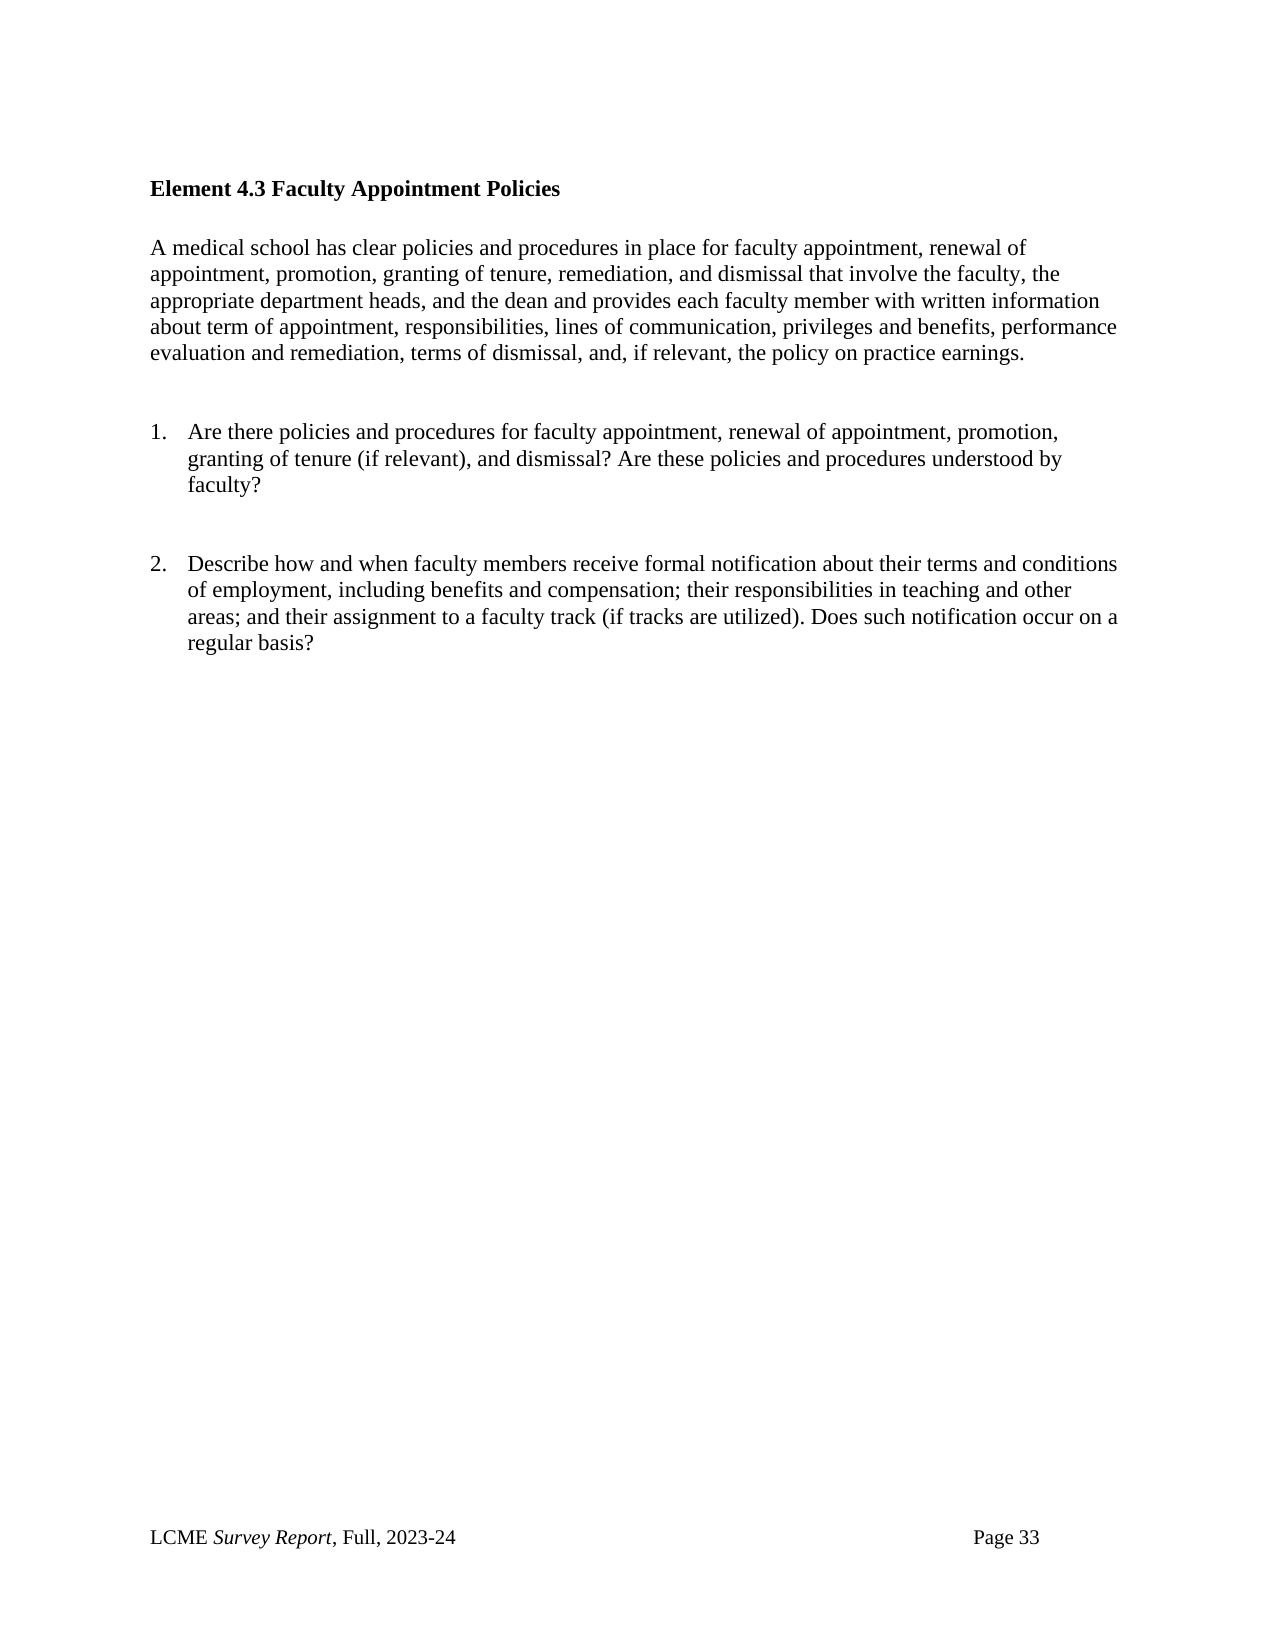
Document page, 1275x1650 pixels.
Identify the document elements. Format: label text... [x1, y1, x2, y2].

text A medical school has clear policies and procedures in place for faculty appointment, renewal of appointment, promotion, granting of tenure, remediation, and dismissal that involve the faculty, the appropriate department heads, and the dean and provides each faculty member with written information about term of appointment, responsibilities, lines of communication, privileges and benefits, performance evaluation and remediation, terms of dismissal, and, if relevant, the policy on practice earnings. [150, 234, 1125, 366]
list Are there policies and procedures for faculty appointment, renewal of appointment, promotion, granting of tenure (if relevant), and dismissal? Are these policies and procedures understood by faculty? [150, 418, 1125, 497]
subtitle Element 4.3 Faculty Appointment Policies [150, 175, 1125, 201]
list Describe how and when faculty members receive formal notification about their terms and conditions of employment, including benefits and compensation; their responsibilities in teaching and other areas; and their assignment to a faculty track (if tracks are utilized). Does such notification occur on a regular basis? [150, 550, 1125, 656]
